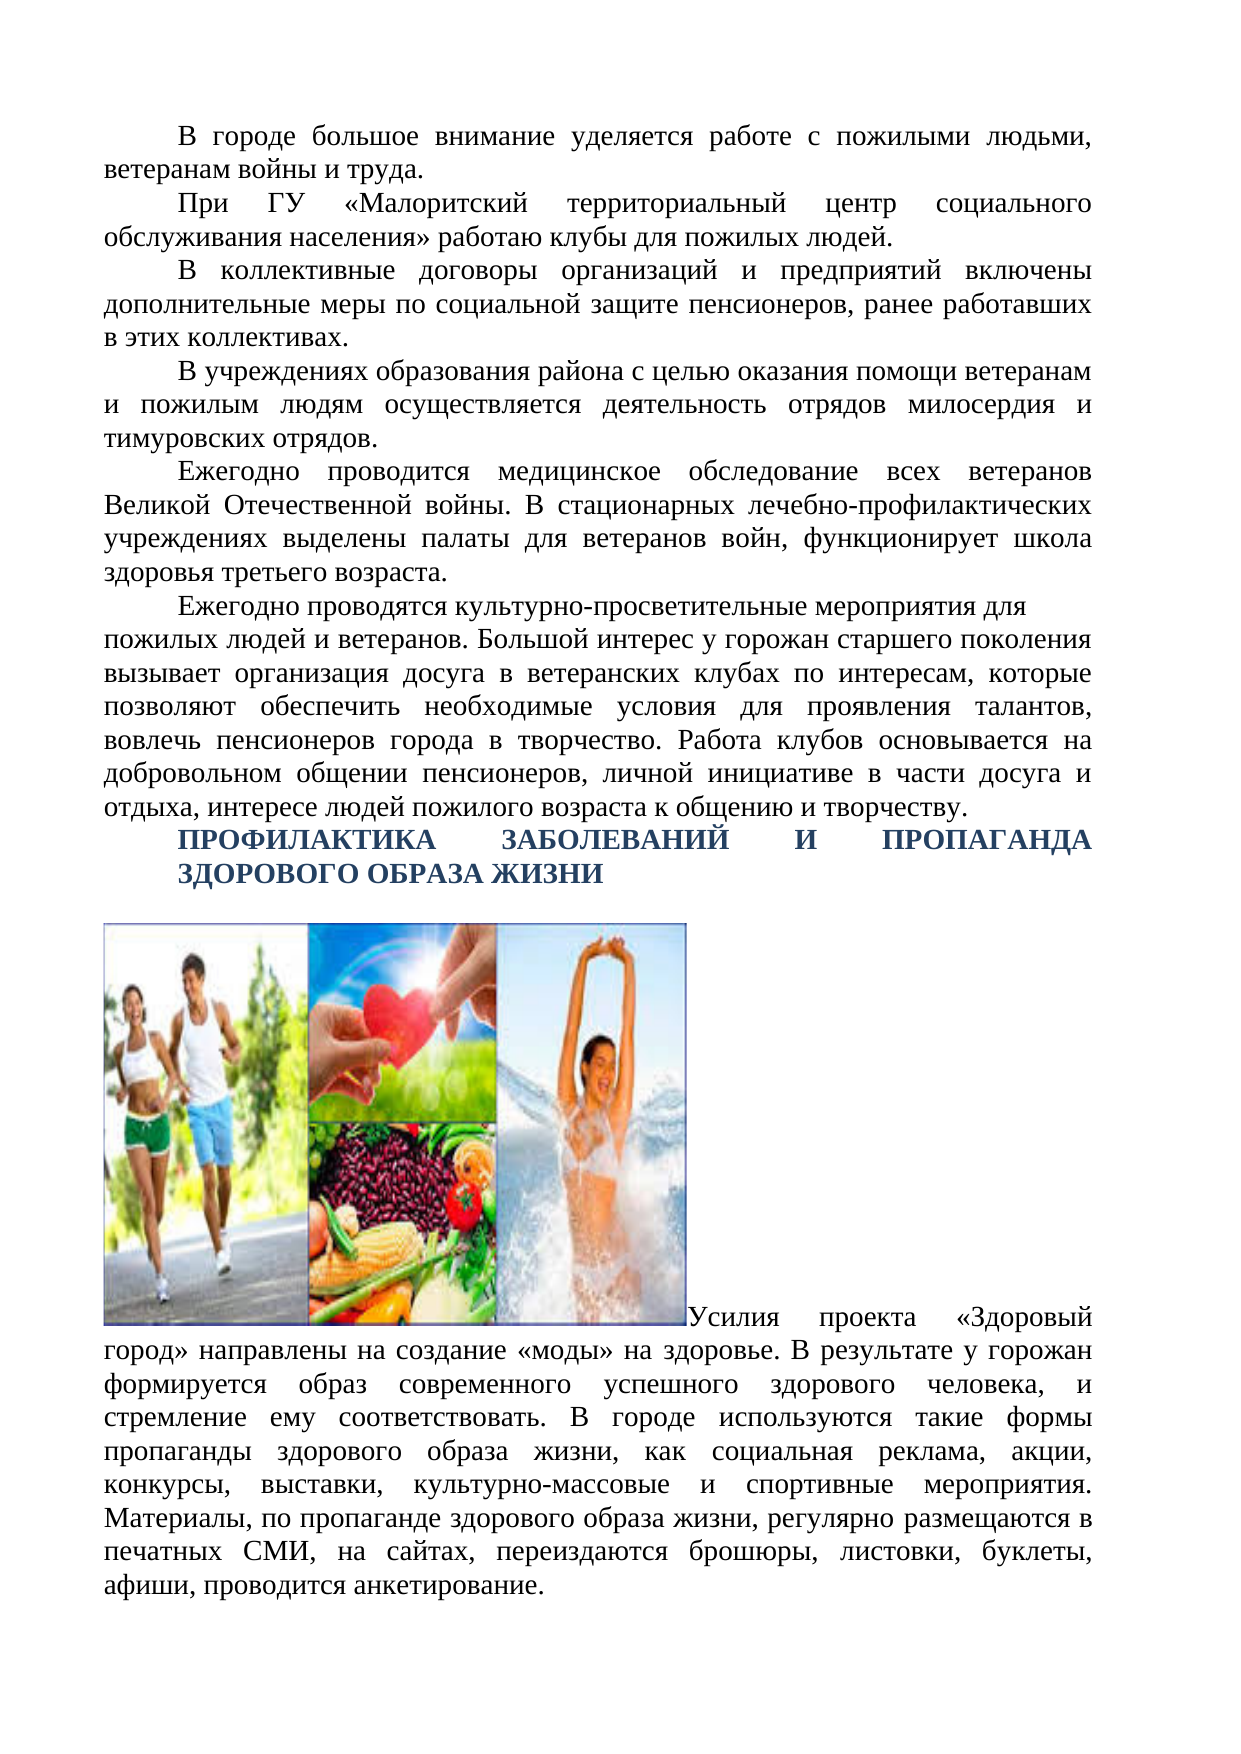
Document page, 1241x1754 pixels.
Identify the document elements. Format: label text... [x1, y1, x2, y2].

text В учреждениях образования района с целью оказания помощи ветеранам и пожилым людям осуществляется деятельность отрядов милосердия и тимуровских отрядов. [103, 353, 1093, 453]
text пожилых людей и ветеранов. Большой интерес у горожан старшего поколения вызывает организация досуга в ветеранских клубах по интересам, которые позволяют обеспечить необходимые условия для проявления талантов, вовлечь пенсионеров города в творчество. Работа клубов основывается на добровольном общении пенсионеров, личной инициативе в части досуга и отдыха, интересе людей пожилого возраста к общению и творчеству. [103, 621, 1093, 822]
text В коллективные договоры организаций и предприятий включены дополнительные меры по социальной защите пенсионеров, ранее работавших в этих коллективах. [103, 252, 1093, 353]
picture [103, 923, 687, 1326]
text В городе большое внимание уделяется работе с пожилыми людьми, ветеранам войны и труда. [103, 118, 1093, 185]
text ПРОФИЛАКТИКА ЗАБОЛЕВАНИЙ И ПРОПАГАНДА ЗДОРОВОГО ОБРАЗА ЖИЗНИ [177, 822, 1093, 889]
text Ежегодно проводится медицинское обследование всех ветеранов Великой Отечественной войны. В стационарных лечебно-профилактических учреждениях выделены палаты для ветеранов войн, функционирует школа здоровья третьего возраста. [103, 453, 1093, 588]
text При ГУ «Малоритский территориальный центр социального обслуживания населения» работаю клубы для пожилых людей. [103, 185, 1093, 252]
text Ежегодно проводятся культурно-просветительные мероприятия для [103, 588, 1093, 621]
